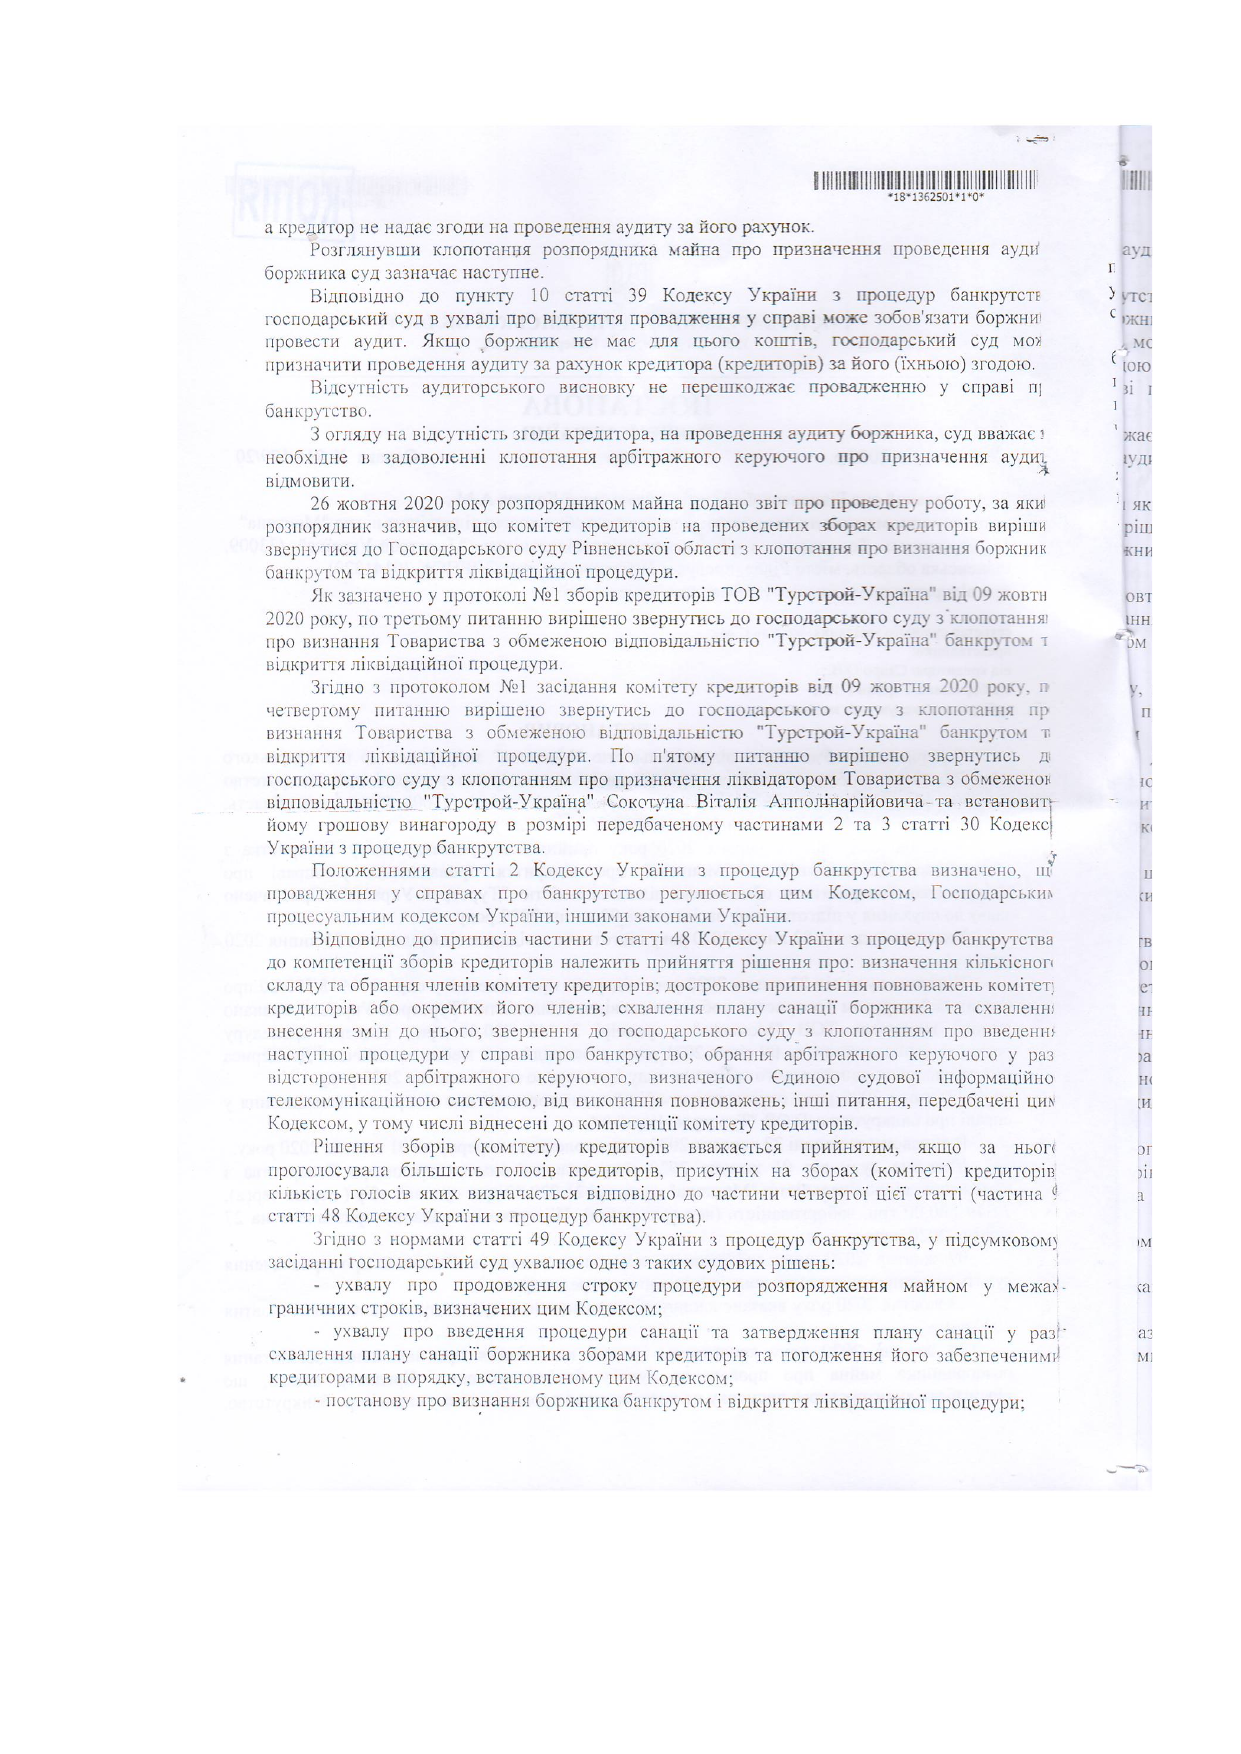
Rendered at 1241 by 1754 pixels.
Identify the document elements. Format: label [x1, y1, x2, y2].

picture [177, 118, 1153, 1497]
